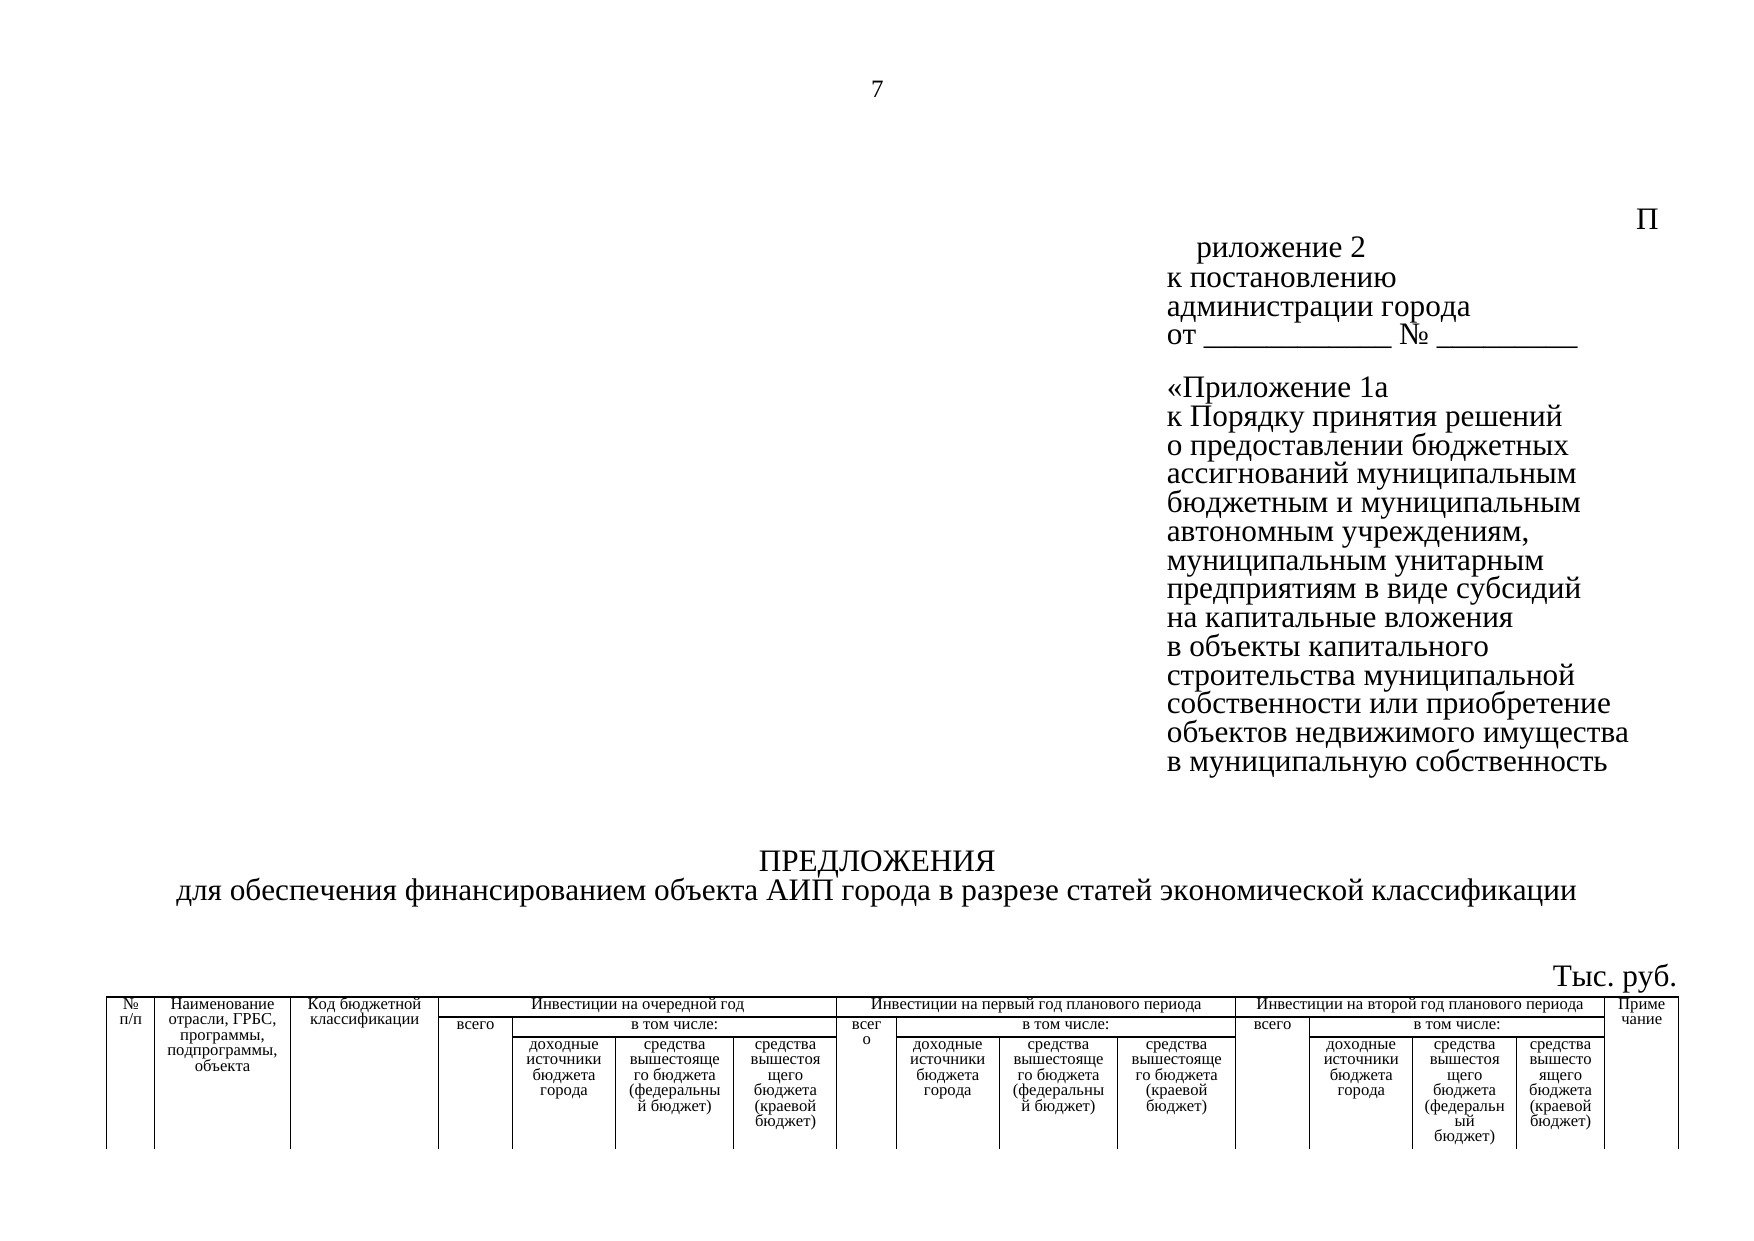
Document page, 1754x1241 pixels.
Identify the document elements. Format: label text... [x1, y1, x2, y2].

table_cell в том числе: [513, 1018, 836, 1036]
text в объекты капитального [118, 633, 1636, 662]
table_header Наименование отрасли, ГРБС, программы, подпрограммы, объекта [155, 998, 290, 1149]
table_header № п/п [107, 998, 154, 1149]
table_header Инвестиции на второй год планового периода [1236, 998, 1604, 1016]
table_cell средства вышестоящего бюджета (федеральный бюджет) [616, 1038, 733, 1149]
table_header Примечание [1605, 998, 1678, 1149]
text для обеспечения финансированием объекта АИП города в разрезе статей экономической классификации [118, 878, 413, 906]
table_cell средства вышестоящего бюджета (краевой бюджет) [734, 1038, 836, 1149]
text ассигнований муниципальным [118, 461, 1636, 489]
text автономным учреждениям, [118, 518, 1636, 547]
table_cell доходные источники бюджета города [897, 1038, 999, 1149]
text к постановлению [118, 264, 1636, 293]
text от ____________ № _________ [118, 322, 1636, 351]
table_header Код бюджетной классификации [291, 998, 438, 1149]
text бюджетным и муниципальным [118, 489, 1636, 518]
table_cell средства вышестоящего бюджета (краевой бюджет) [1517, 1038, 1604, 1149]
text Приложение 2 [1196, 207, 1636, 264]
text администрации города [118, 293, 1636, 322]
table_cell средства вышестоящего бюджета (федеральный бюджет) [1413, 1038, 1516, 1149]
text к Порядку принятия решений [118, 403, 1636, 432]
table_cell всего [837, 1018, 896, 1149]
text муниципальным унитарным [118, 547, 1636, 576]
table_cell доходные источники бюджета города [1310, 1038, 1412, 1149]
table_cell средства вышестоящего бюджета (краевой бюджет) [1118, 1038, 1235, 1149]
text предприятиям в виде субсидий [118, 576, 1636, 604]
text «Приложение 1а [118, 374, 1636, 403]
table_cell всего [439, 1018, 512, 1149]
text Тыс. руб. [118, 964, 1677, 993]
table_cell доходные источники бюджета города [513, 1038, 615, 1149]
text объектов недвижимого имущества [118, 719, 1636, 748]
table_cell в том числе: [1310, 1018, 1604, 1036]
text о предоставлении бюджетных [118, 432, 1636, 461]
text строительства муниципальной [118, 662, 1636, 691]
table_header Инвестиции на первый год планового периода [837, 998, 1235, 1016]
table_cell всего [1236, 1018, 1309, 1149]
table_cell в том числе: [897, 1018, 1235, 1036]
text собственности или приобретение [118, 691, 1636, 719]
text для обеспечения финансированием объекта АИП города в разрезе статей экономической классификации [415, 878, 1469, 906]
text в муниципальную собственность [118, 748, 1636, 777]
table_header Инвестиции на очередной год [439, 998, 836, 1016]
table_cell средства вышестоящего бюджета (федеральный бюджет) [1000, 1038, 1117, 1149]
text на капитальные вложения [118, 604, 1636, 633]
text ПРЕДЛОЖЕНИЯ [118, 849, 1636, 878]
